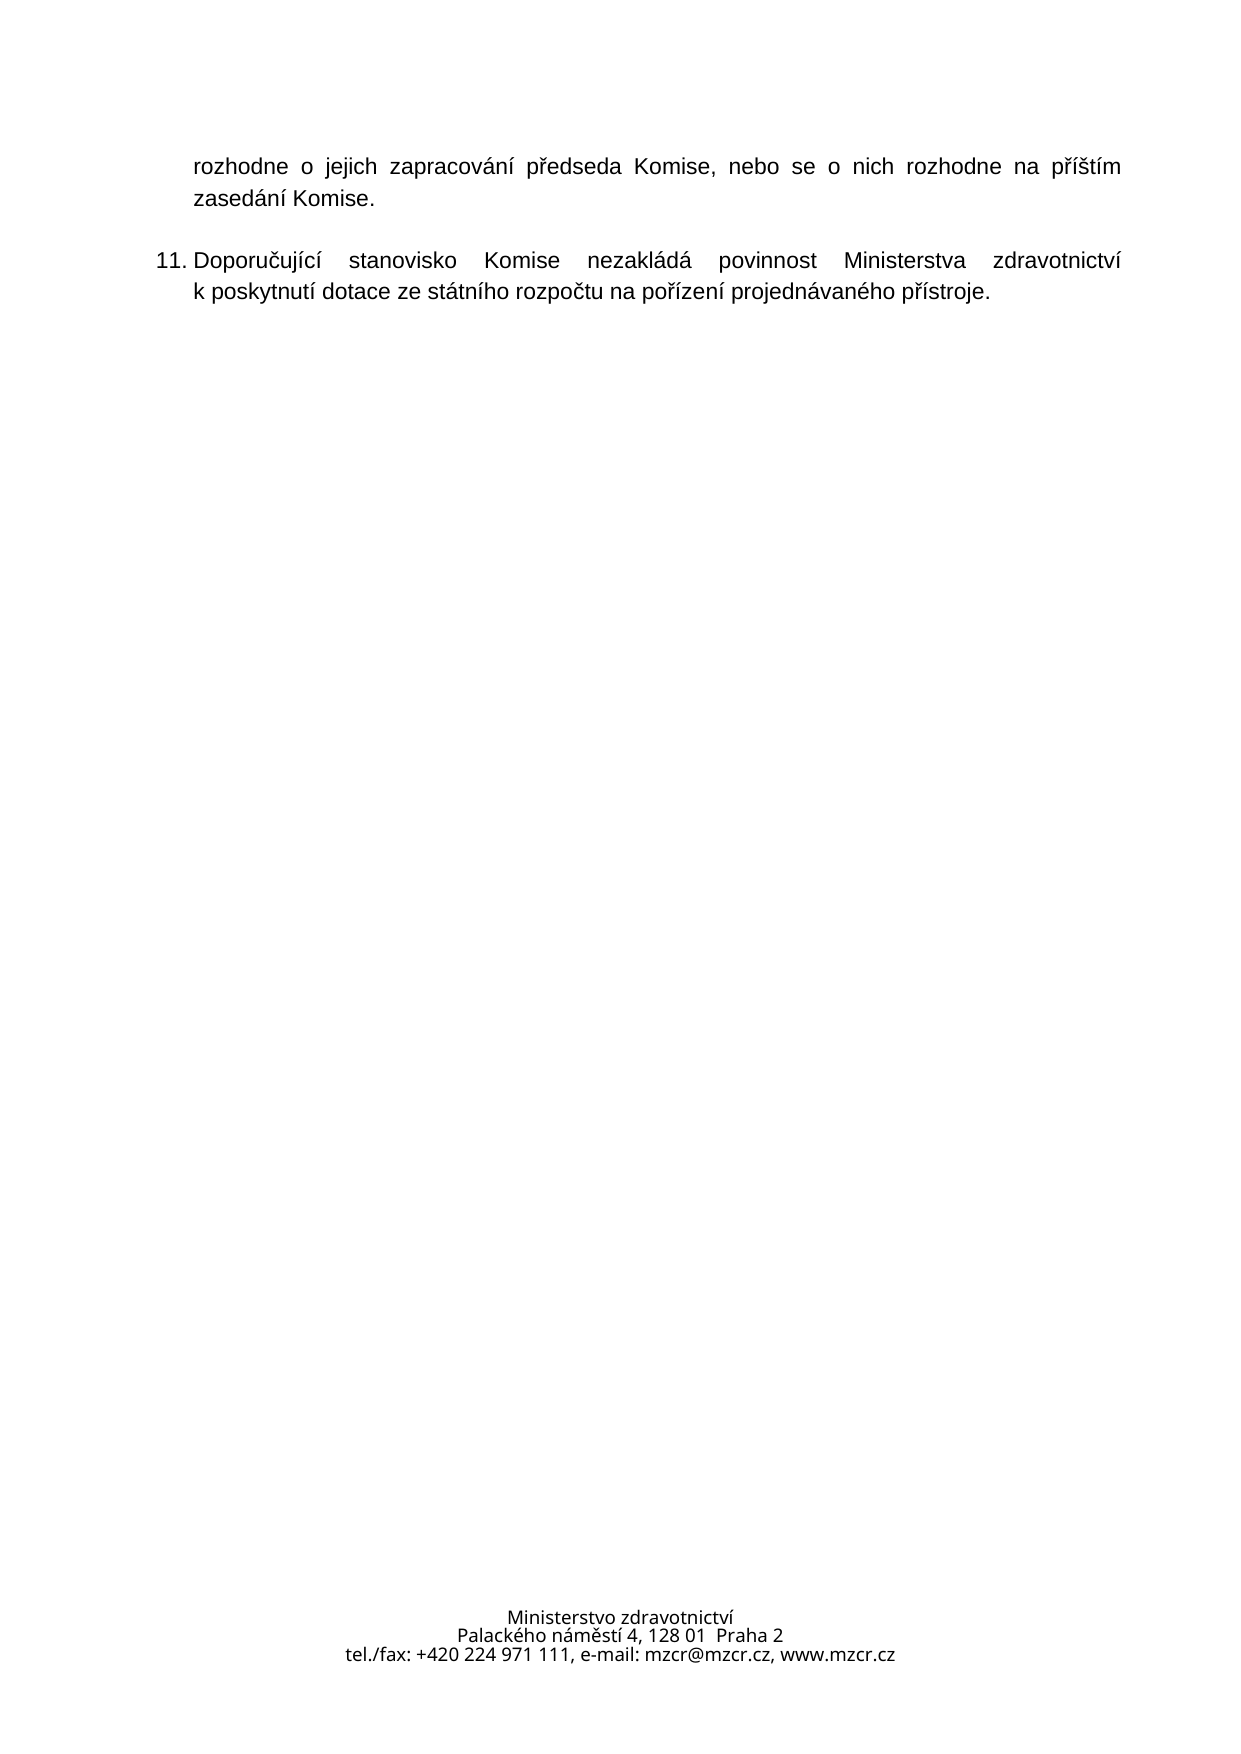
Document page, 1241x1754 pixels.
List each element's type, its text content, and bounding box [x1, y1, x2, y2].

list Doporučující stanovisko Komise nezakládá povinnost Ministerstva zdravotnictví k poskytnutí dotace ze státního rozpočtu na pořízení projednávaného přístroje. [156, 243, 1122, 306]
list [156, 150, 1122, 212]
